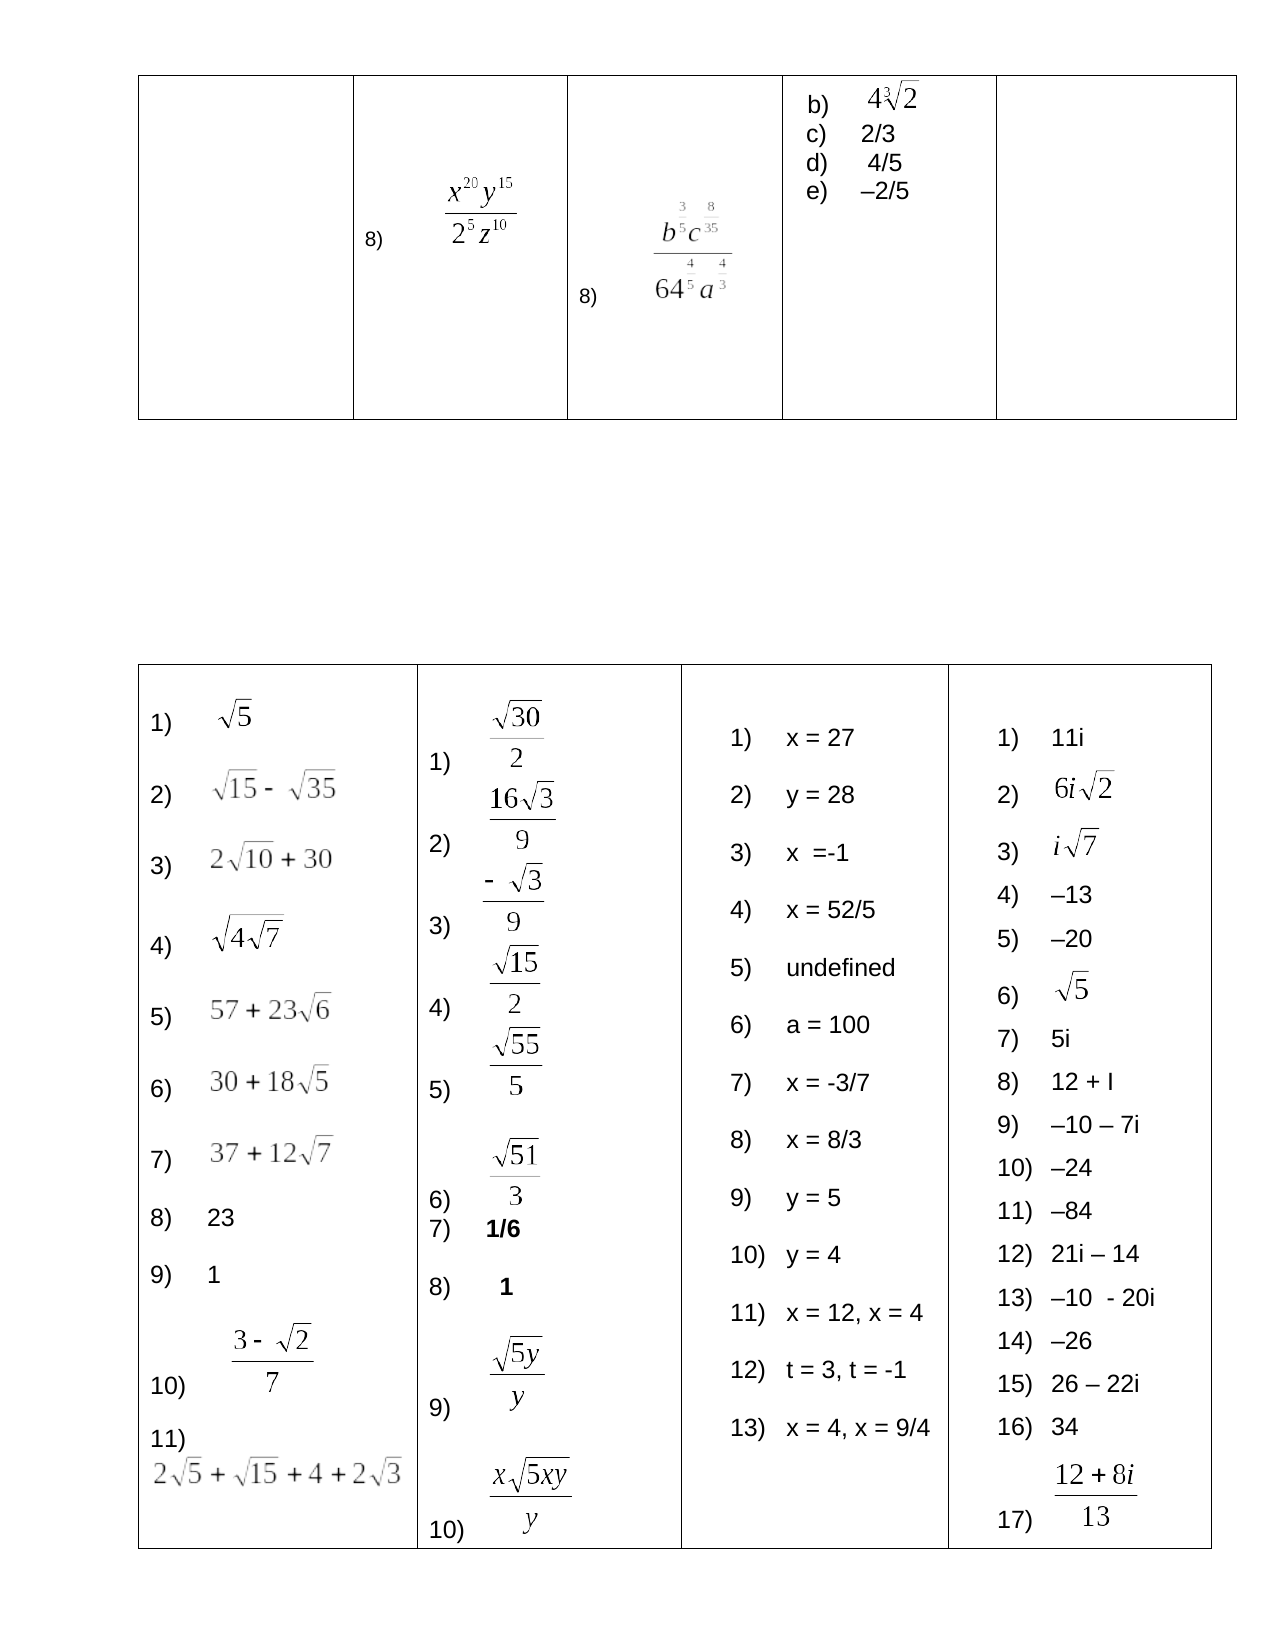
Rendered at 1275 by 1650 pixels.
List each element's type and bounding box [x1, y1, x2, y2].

table_header [997, 76, 1236, 419]
table_header [354, 76, 567, 419]
table_header [418, 665, 681, 1548]
table_header [139, 76, 353, 419]
table_header [568, 76, 782, 419]
table_header [783, 76, 996, 419]
table_header [139, 665, 417, 1548]
table_header [949, 665, 1211, 1548]
table_header [682, 665, 948, 1548]
